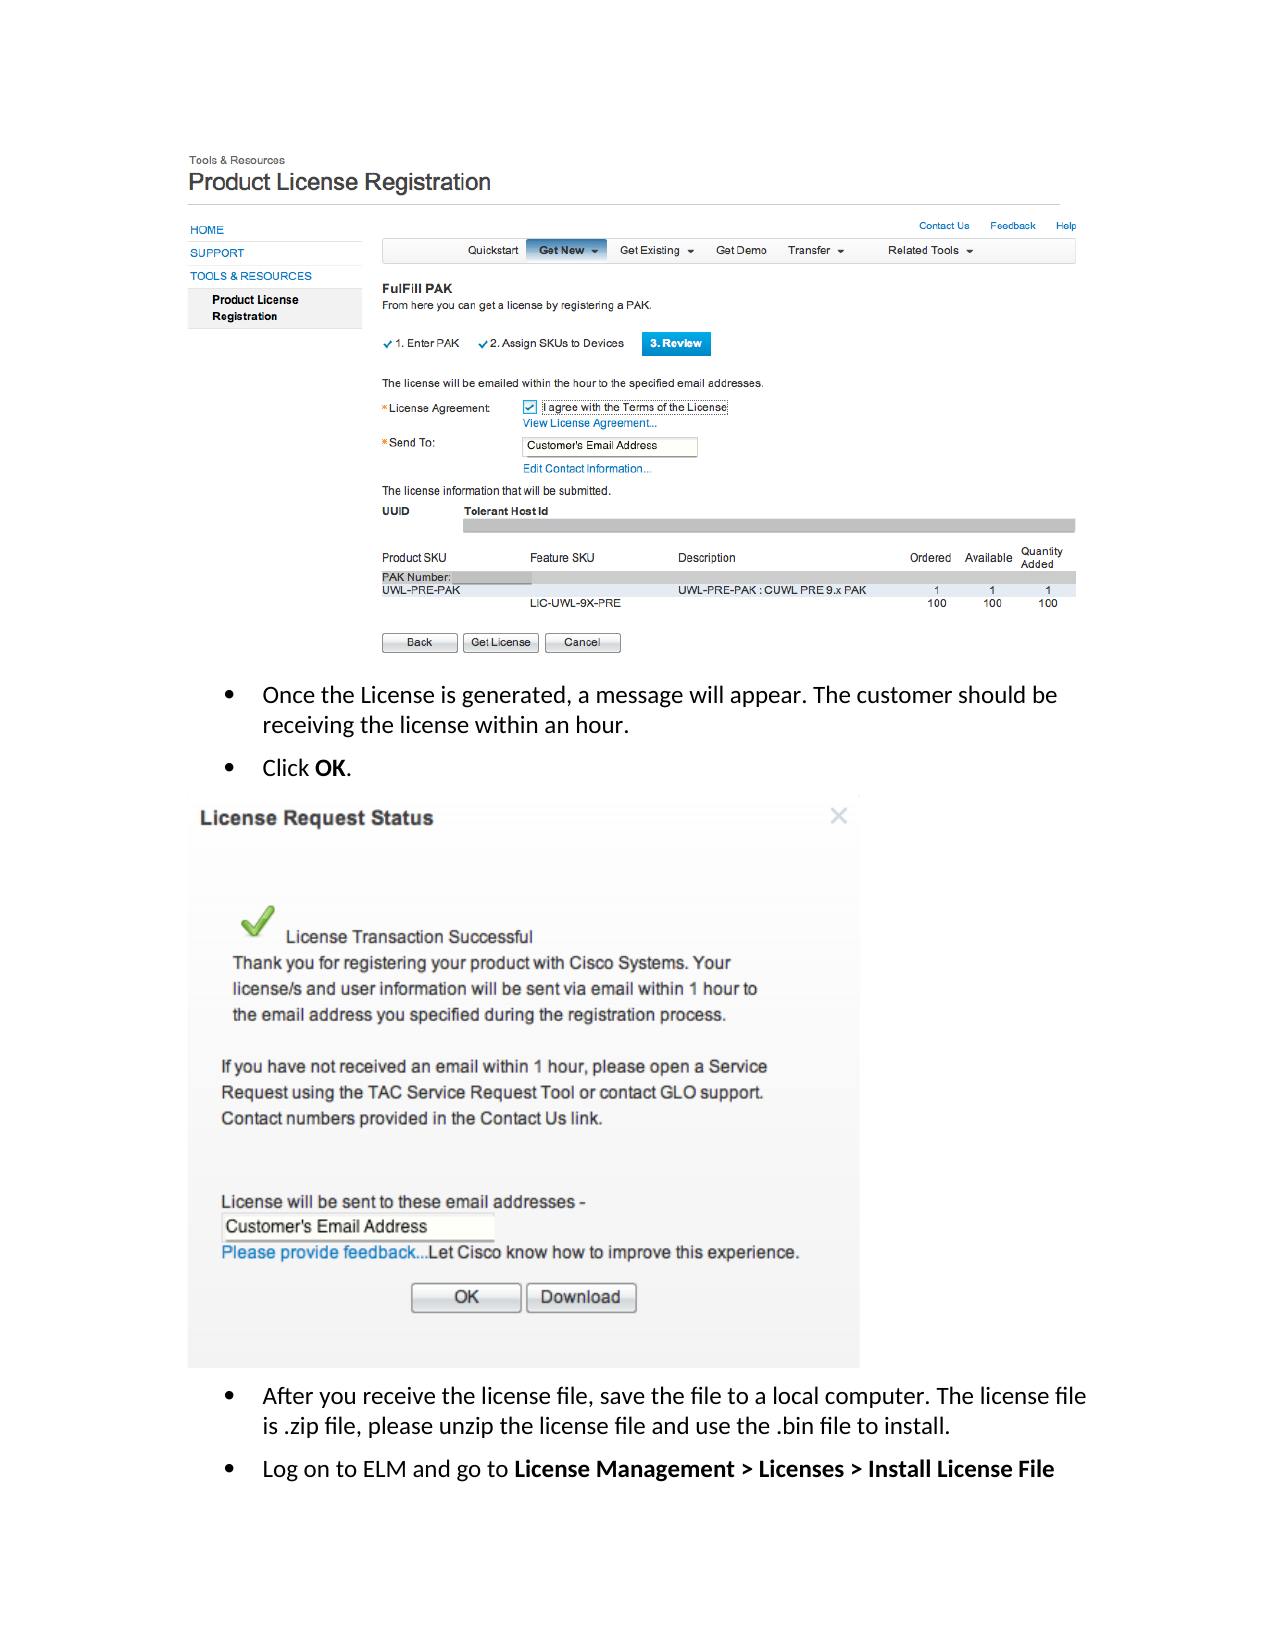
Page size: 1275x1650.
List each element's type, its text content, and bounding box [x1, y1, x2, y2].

list Once the License is generated, a message will appear. The customer should be receiving the license within an hour. [225, 679, 1087, 740]
list Click OK. [225, 752, 1087, 783]
list After you receive the license file, save the file to a local computer. The license file is .zip file, please unzip the license file and use the .bin file to install. [225, 1380, 1087, 1441]
picture [187, 150, 1088, 667]
picture [187, 795, 860, 1368]
list Log on to ELM and go to License Management > Licenses > Install License File [225, 1453, 1087, 1484]
